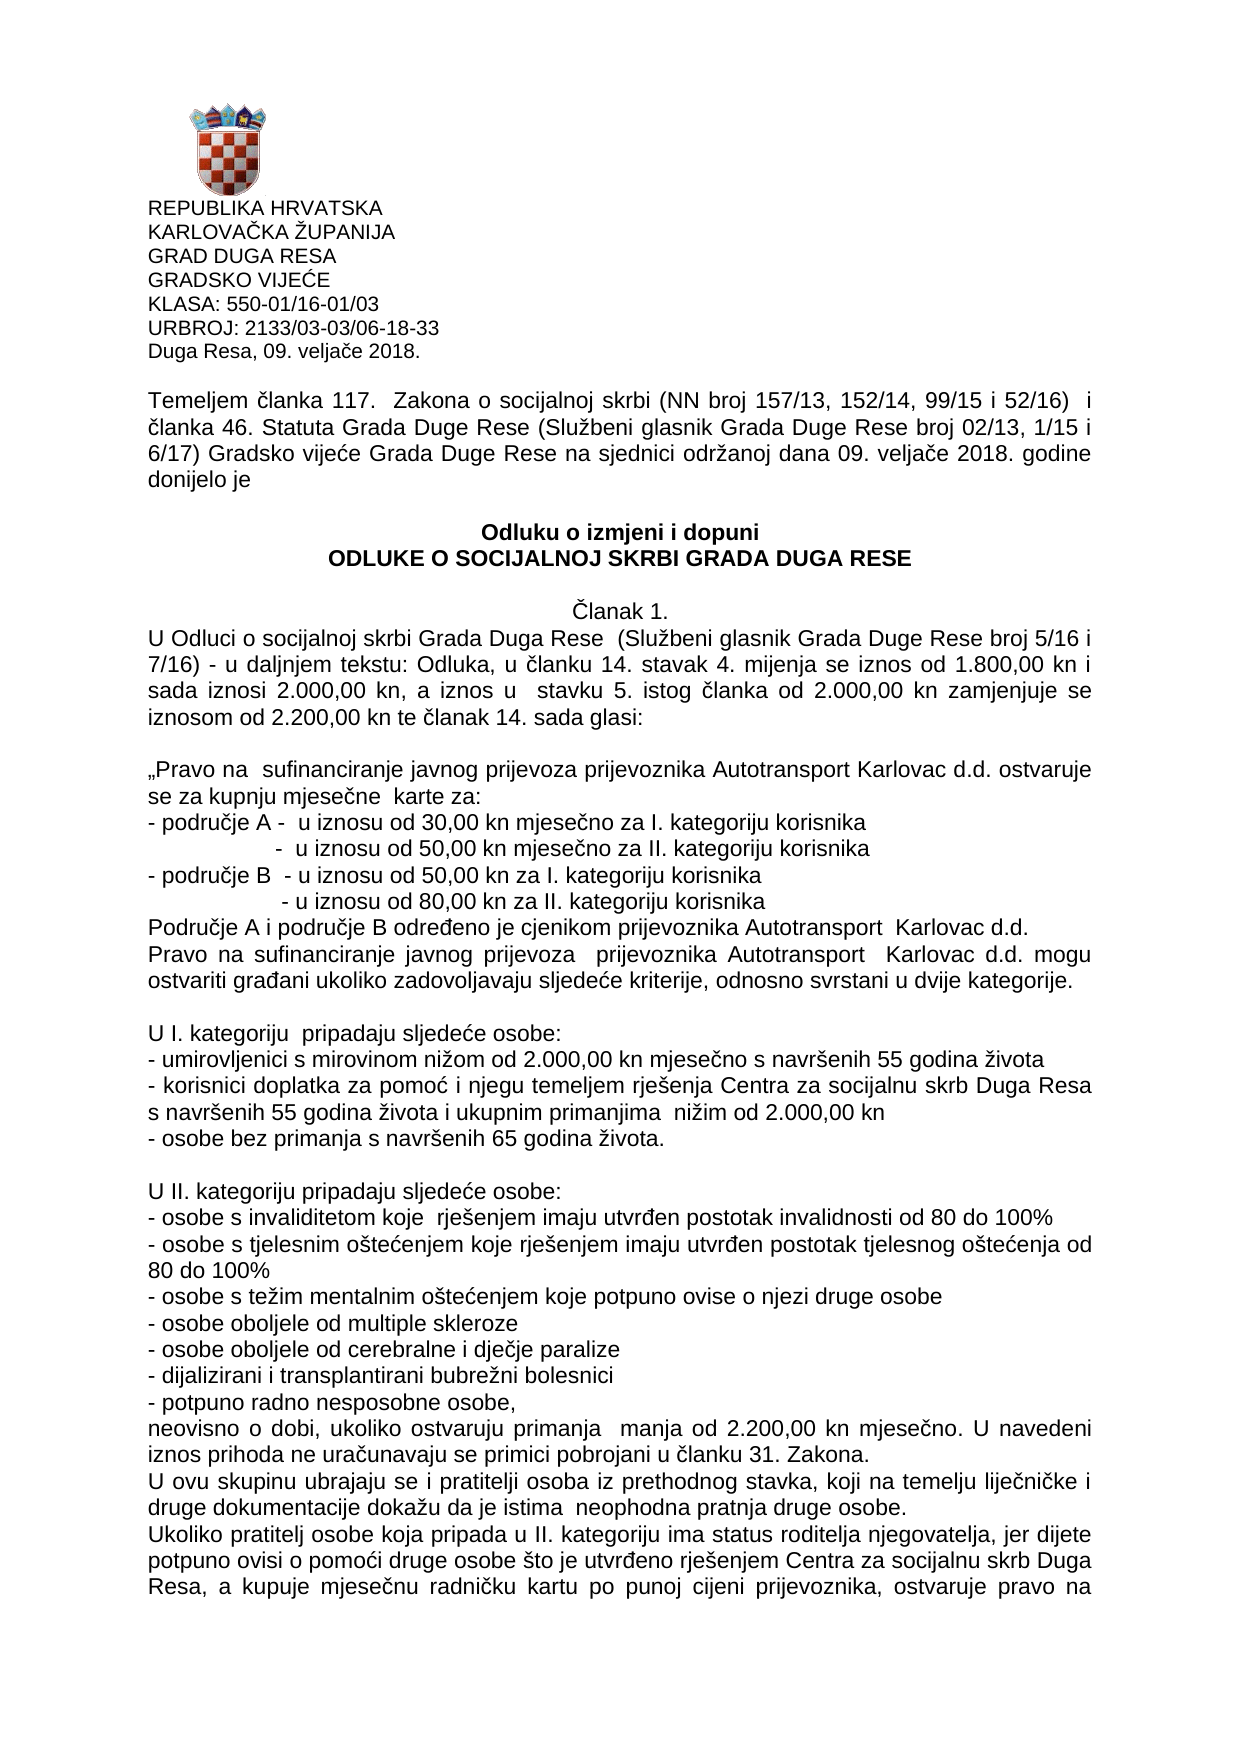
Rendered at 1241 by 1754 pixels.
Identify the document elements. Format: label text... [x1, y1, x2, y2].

text URBROJ: 2133/03-03/06-18-33 [148, 315, 1093, 339]
text - osobe s težim mentalnim oštećenjem koje potpuno ovise o njezi druge osobe [148, 1283, 1093, 1310]
text Odluku o izmjeni i dopuni [148, 519, 1093, 545]
text - područje A - u iznosu od 30,00 kn mjesečno za I. kategoriju korisnika [148, 809, 1093, 835]
text - u iznosu od 80,00 kn za II. kategoriju korisnika [148, 888, 1093, 914]
text - dijalizirani i transplantirani bubrežni bolesnici [148, 1362, 1093, 1389]
text - osobe oboljele od multiple skleroze [148, 1310, 1093, 1336]
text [148, 1521, 1093, 1599]
text - osobe s invaliditetom koje rješenjem imaju utvrđen postotak invalidnosti od 80 do 100% [148, 1204, 1093, 1231]
text - u iznosu od 50,00 kn mjesečno za II. kategoriju korisnika [148, 835, 1093, 862]
text U Odluci o socijalnoj skrbi Grada Duga Rese (Službeni glasnik Grada Duge Rese broj 5/16 i 7/16) - u daljnjem tekstu: Odluka, u članku 14. stavak 4. mijenja se iznos od 1.800,00 kn i sada iznosi 2.000,00 kn, a iznos u stavku 5. istog članka od 2.000,00 kn zamjenjuje se iznosom od 2.200,00 kn te članak 14. sada glasi: [148, 624, 1093, 730]
text GRADSKO VIJEĆE [148, 267, 1093, 291]
text Članak 1. [148, 598, 1093, 624]
text U ovu skupinu ubrajaju se i pratitelji osoba iz prethodnog stavka, koji na temelju liječničke i druge dokumentacije dokažu da je istima neophodna pratnja druge osobe. [148, 1468, 1093, 1521]
text neovisno o dobi, ukoliko ostvaruju primanja manja od 2.200,00 kn mjesečno. U navedeni iznos prihoda ne uračunavaju se primici pobrojani u članku 31. Zakona. [148, 1415, 1093, 1468]
text - korisnici doplatka za pomoć i njegu temeljem rješenja Centra za socijalnu skrb Duga Resa s navršenih 55 godina života i ukupnim primanjima nižim od 2.000,00 kn [148, 1072, 1093, 1125]
text - područje B - u iznosu od 50,00 kn za I. kategoriju korisnika [148, 862, 1093, 888]
text - umirovljenici s mirovinom nižom od 2.000,00 kn mjesečno s navršenih 55 godina života [148, 1046, 1093, 1072]
text ODLUKE O SOCIJALNOJ SKRBI GRADA DUGA RESE [148, 545, 1093, 572]
text U I. kategoriju pripadaju sljedeće osobe: [148, 1020, 1093, 1046]
text Pravo na sufinanciranje javnog prijevoza prijevoznika Autotransport Karlovac d.d. mogu ostvariti građani ukoliko zadovoljavaju sljedeće kriterije, odnosno svrstani u dvije kategorije. [148, 941, 1093, 993]
text - osobe s tjelesnim oštećenjem koje rješenjem imaju utvrđen postotak tjelesnog oštećenja od 80 do 100% [148, 1231, 1093, 1283]
text KARLOVAČKA ŽUPANIJA [148, 219, 1093, 243]
text U II. kategoriju pripadaju sljedeće osobe: [148, 1178, 1093, 1204]
text Temeljem članka 117. Zakona o socijalnoj skrbi (NN broj 157/13, 152/14, 99/15 i 52/16) i članka 46. Statuta Grada Duge Rese (Službeni glasnik Grada Duge Rese broj 02/13, 1/15 i 6/17) Gradsko vijeće Grada Duge Rese na sjednici održanoj dana 09. veljače 2018. godine donijelo je [148, 387, 1093, 493]
text Duga Resa, 09. veljače 2018. [148, 339, 1093, 363]
text REPUBLIKA HRVATSKA [148, 196, 1093, 219]
text Područje A i područje B određeno je cjenikom prijevoznika Autotransport Karlovac d.d. [148, 914, 1093, 941]
text GRAD DUGA RESA [148, 243, 1093, 267]
text - osobe bez primanja s navršenih 65 godina života. [148, 1125, 1093, 1152]
text - osobe oboljele od cerebralne i dječje paralize [148, 1336, 1093, 1362]
text „Pravo na sufinanciranje javnog prijevoza prijevoznika Autotransport Karlovac d.d. ostvaruje se za kupnju mjesečne karte za: [148, 756, 1093, 809]
text - potpuno radno nesposobne osobe, [148, 1389, 1093, 1415]
text KLASA: 550-01/16-01/03 [148, 291, 1093, 315]
picture [189, 103, 266, 196]
